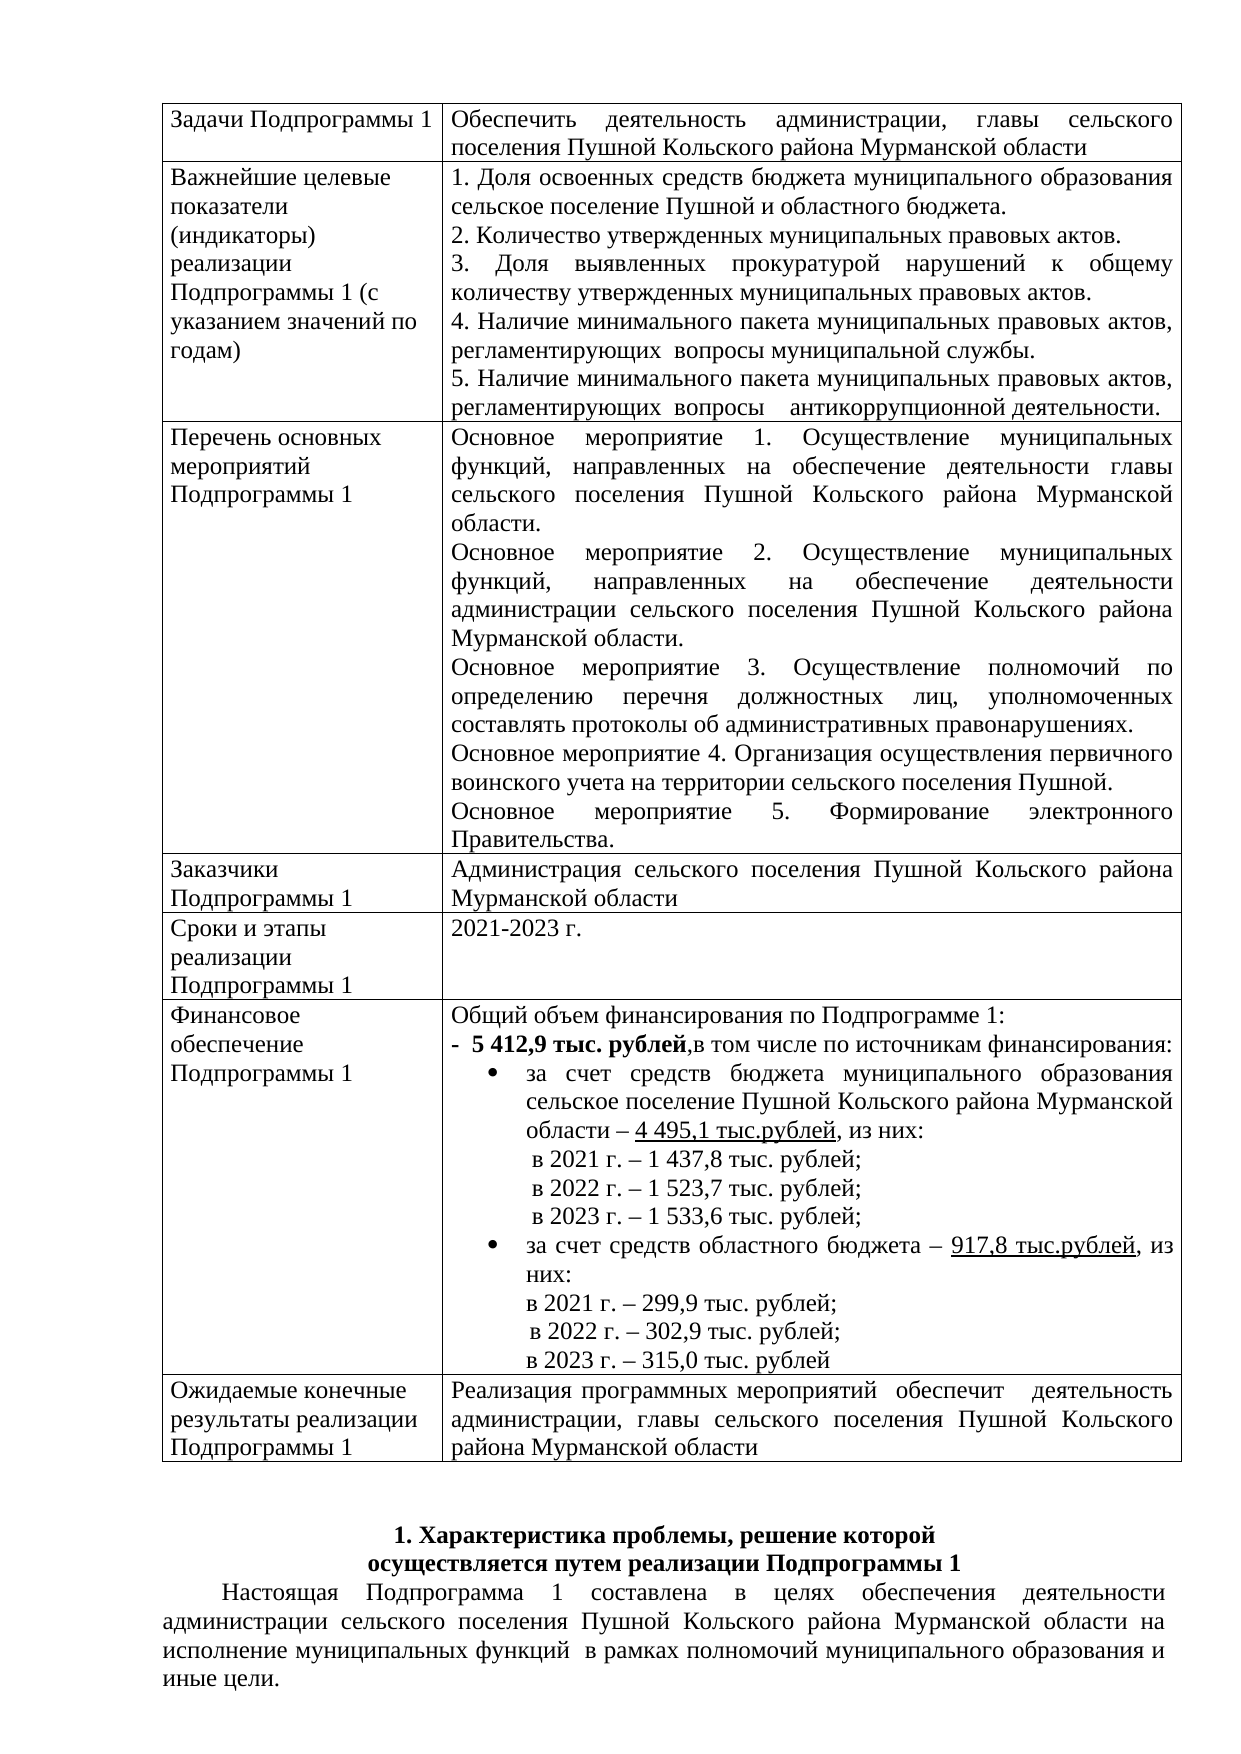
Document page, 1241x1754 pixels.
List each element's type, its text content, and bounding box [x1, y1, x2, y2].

table_cell 1. Доля освоенных средств бюджета муниципального образования сельское поселение Пушной и областного бюджета. 2. Количество утвержденных муниципальных правовых актов. 3. Доля выявленных прокуратурой нарушений к общему количеству утвержденных муниципальных правовых актов. 4. Наличие минимального пакета муниципальных правовых актов, регламентирующих вопросы муниципальной службы. 5. Наличие минимального пакета муниципальных правовых актов, регламентирующих вопросы антикоррупционной деятельности. [443, 162, 1181, 421]
table_cell Заказчики Подпрограммы 1 [163, 854, 442, 912]
table_cell 2021-2023 г. [443, 913, 1181, 999]
table_cell Важнейшие целевые показатели (индикаторы) реализации Подпрограммы 1 (с указанием значений по годам) [163, 162, 442, 421]
table_cell Реализация программных мероприятий обеспечит деятельность администрации, главы сельского поселения Пушной Кольского района Мурманской области [443, 1375, 1181, 1461]
table_cell Перечень основных мероприятий Подпрограммы 1 [163, 422, 442, 853]
table_cell Основное мероприятие 1. Осуществление муниципальных функций, направленных на обеспечение деятельности главы сельского поселения Пушной Кольского района Мурманской области. Основное мероприятие 2. Осуществление муниципальных функций, направленных на обеспечение деятельности администрации сельского поселения Пушной Кольского района Мурманской области. Основное мероприятие 3. Осуществление полномочий по определению перечня должностных лиц, уполномоченных составлять протоколы об административных правонарушениях. Основное мероприятие 4. Организация осуществления первичного воинского учета на территории сельского поселения Пушной. Основное мероприятие 5. Формирование электронного Правительства. [443, 422, 1181, 853]
text осуществляется путем реализации Подпрограммы 1 [162, 1548, 1166, 1577]
table_cell Финансовое обеспечение Подпрограммы 1 [163, 1000, 442, 1374]
text Настоящая Подпрограмма 1 составлена в целях обеспечения деятельности администрации сельского поселения Пушной Кольского района Мурманской области на исполнение муниципальных функций в рамках полномочий муниципального образования и иные цели. [162, 1577, 1166, 1692]
text 1. Характеристика проблемы, решение которой [162, 1520, 1166, 1548]
table_cell Задачи Подпрограммы 1 [163, 104, 442, 161]
table_cell Сроки и этапы реализации Подпрограммы 1 [163, 913, 442, 999]
table_cell Администрация сельского поселения Пушной Кольского района Мурманской области [443, 854, 1181, 912]
table_cell Обеспечить деятельность администрации, главы сельского поселения Пушной Кольского района Мурманской области [443, 104, 1181, 161]
table_cell Ожидаемые конечные результаты реализации Подпрограммы 1 [163, 1375, 442, 1461]
table_cell Общий объем финансирования по Подпрограмме 1: - 5 412,9 тыс. рублей,в том числе по источникам финансирования: за счет средств бюджета муниципального образования сельское поселение Пушной Кольского района Мурманской области – 4 495,1 тыс.рублей, из них: в 2021 г. – 1 437,8 тыс. рублей; в 2022 г. – 1 523,7 тыс. рублей; в 2023 г. – 1 533,6 тыс. рублей; за счет средств областного бюджета – 917,8 тыс.рублей, из них: в 2021 г. – 299,9 тыс. рублей; в 2022 г. – 302,9 тыс. рублей; в 2023 г. – 315,0 тыс. рублей [443, 1000, 1181, 1374]
